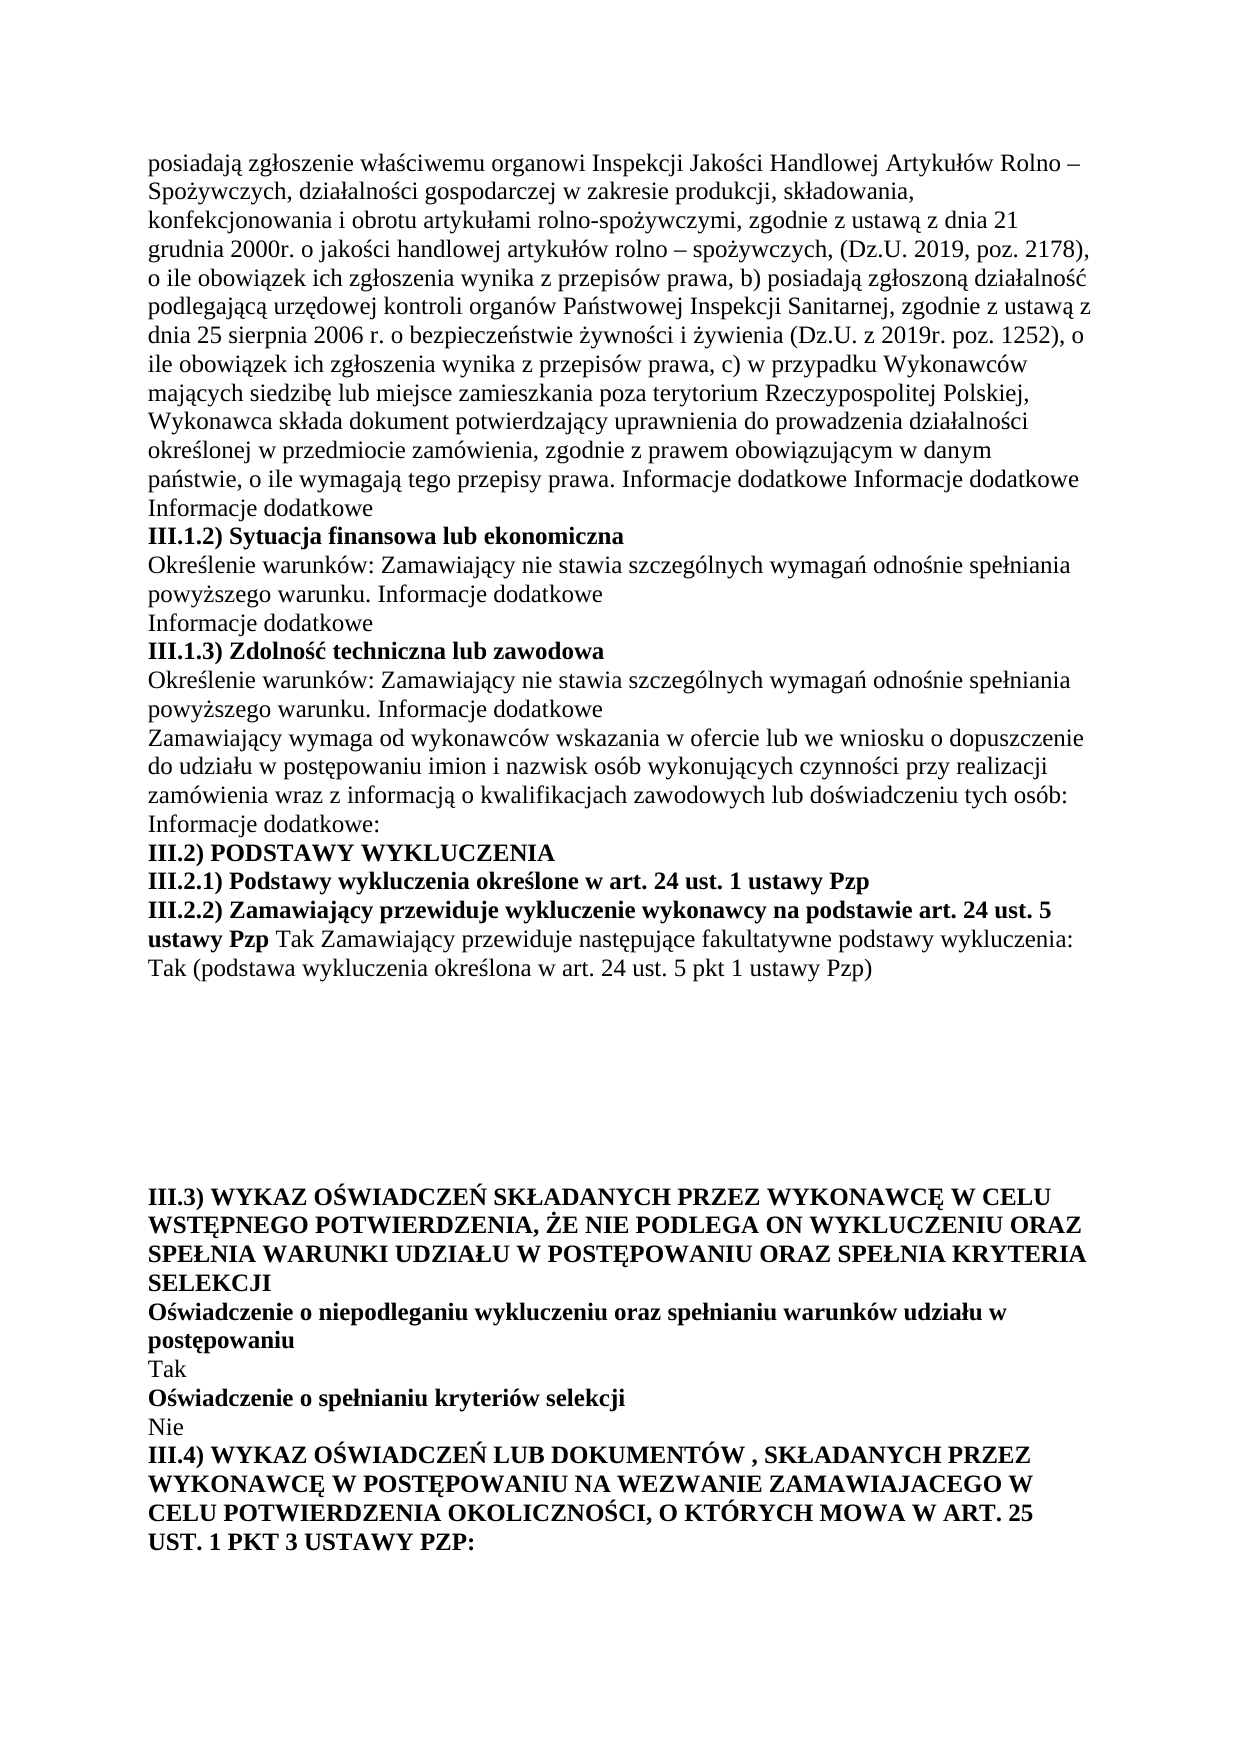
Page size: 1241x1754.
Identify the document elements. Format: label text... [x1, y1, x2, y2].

text III.2.1) Podstawy wykluczenia określone w art. 24 ust. 1 ustawy Pzp III.2.2) Zamawiający przewiduje wykluczenie wykonawcy na podstawie art. 24 ust. 5 ustawy Pzp Tak Zamawiający przewiduje następujące fakultatywne podstawy wykluczenia: Tak (podstawa wykluczenia określona w art. 24 ust. 5 pkt 1 ustawy Pzp) [148, 866, 1093, 1182]
text Oświadczenie o niepodleganiu wykluczeniu oraz spełnianiu warunków udziału w postępowaniu Tak Oświadczenie o spełnianiu kryteriów selekcji Nie [148, 1297, 1093, 1441]
text III.2) PODSTAWY WYKLUCZENIA [148, 838, 1093, 866]
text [148, 148, 1093, 838]
text III.3) WYKAZ OŚWIADCZEŃ SKŁADANYCH PRZEZ WYKONAWCĘ W CELU WSTĘPNEGO POTWIERDZENIA, ŻE NIE PODLEGA ON WYKLUCZENIU ORAZ SPEŁNIA WARUNKI UDZIAŁU W POSTĘPOWANIU ORAZ SPEŁNIA KRYTERIA SELEKCJI [148, 1182, 1093, 1297]
text III.4) WYKAZ OŚWIADCZEŃ LUB DOKUMENTÓW , SKŁADANYCH PRZEZ WYKONAWCĘ W POSTĘPOWANIU NA WEZWANIE ZAMAWIAJACEGO W CELU POTWIERDZENIA OKOLICZNOŚCI, O KTÓRYCH MOWA W ART. 25 UST. 1 PKT 3 USTAWY PZP: [148, 1441, 1093, 1556]
